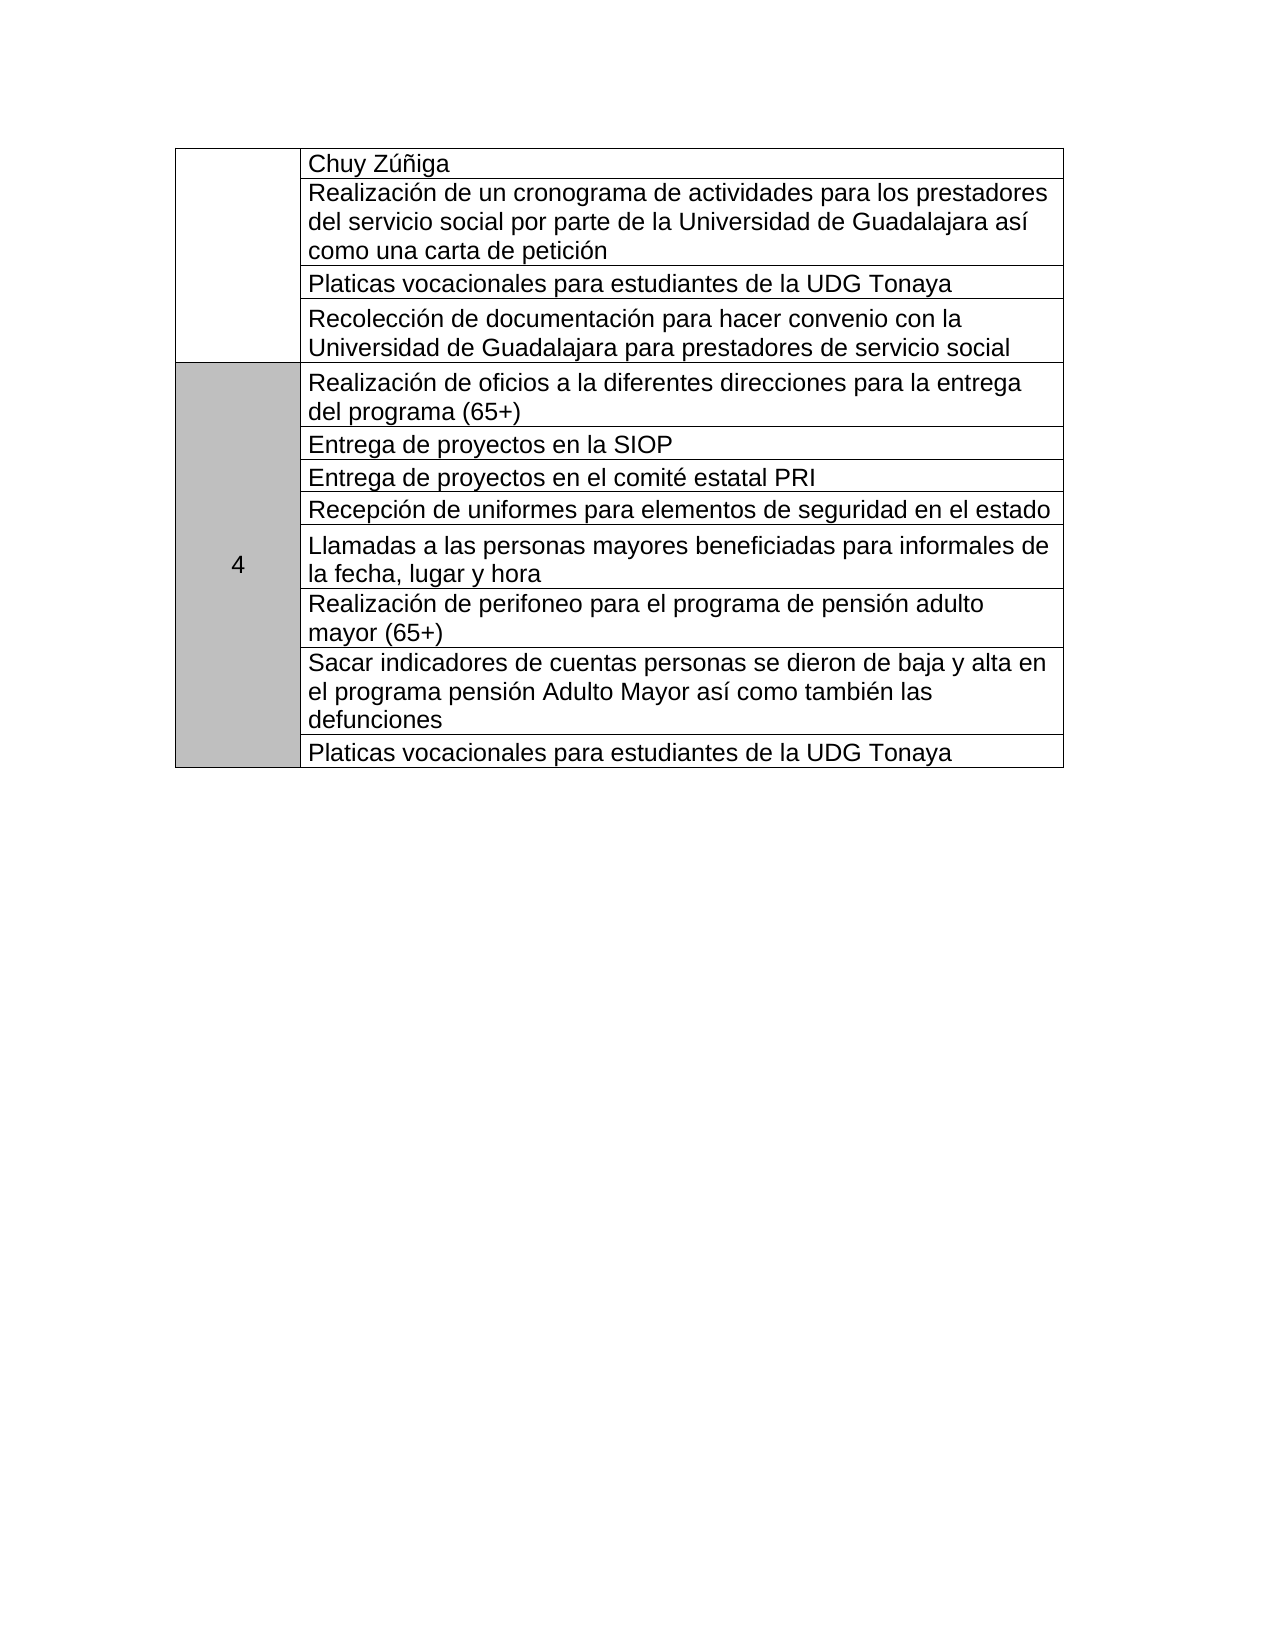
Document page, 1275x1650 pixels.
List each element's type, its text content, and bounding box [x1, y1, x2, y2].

table_cell Llamadas a las personas mayores beneficiadas para informales de la fecha, lugar y hora [301, 525, 1063, 588]
table_cell Sacar indicadores de cuentas personas se dieron de baja y alta en el programa pensión Adulto Mayor así como también las defunciones [301, 648, 1063, 734]
table_cell 4 [176, 363, 300, 767]
table_cell Platicas vocacionales para estudiantes de la UDG Tonaya [301, 735, 1063, 767]
table_cell Entrega de proyectos en el comité estatal PRI [301, 460, 1063, 491]
table_cell Realización de perifoneo para el programa de pensión adulto mayor (65+) [301, 589, 1063, 647]
table_cell Recepción de uniformes para elementos de seguridad en el estado [301, 492, 1063, 524]
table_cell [301, 149, 1063, 177]
table_cell Realización de un cronograma de actividades para los prestadores del servicio social por parte de la Universidad de Guadalajara así como una carta de petición [301, 179, 1063, 265]
table_cell Recolección de documentación para hacer convenio con la Universidad de Guadalajara para prestadores de servicio social [301, 299, 1063, 362]
table_cell Realización de oficios a la diferentes direcciones para la entrega del programa (65+) [301, 363, 1063, 426]
table_cell Platicas vocacionales para estudiantes de la UDG Tonaya [301, 266, 1063, 297]
table_cell Entrega de proyectos en la SIOP [301, 427, 1063, 458]
